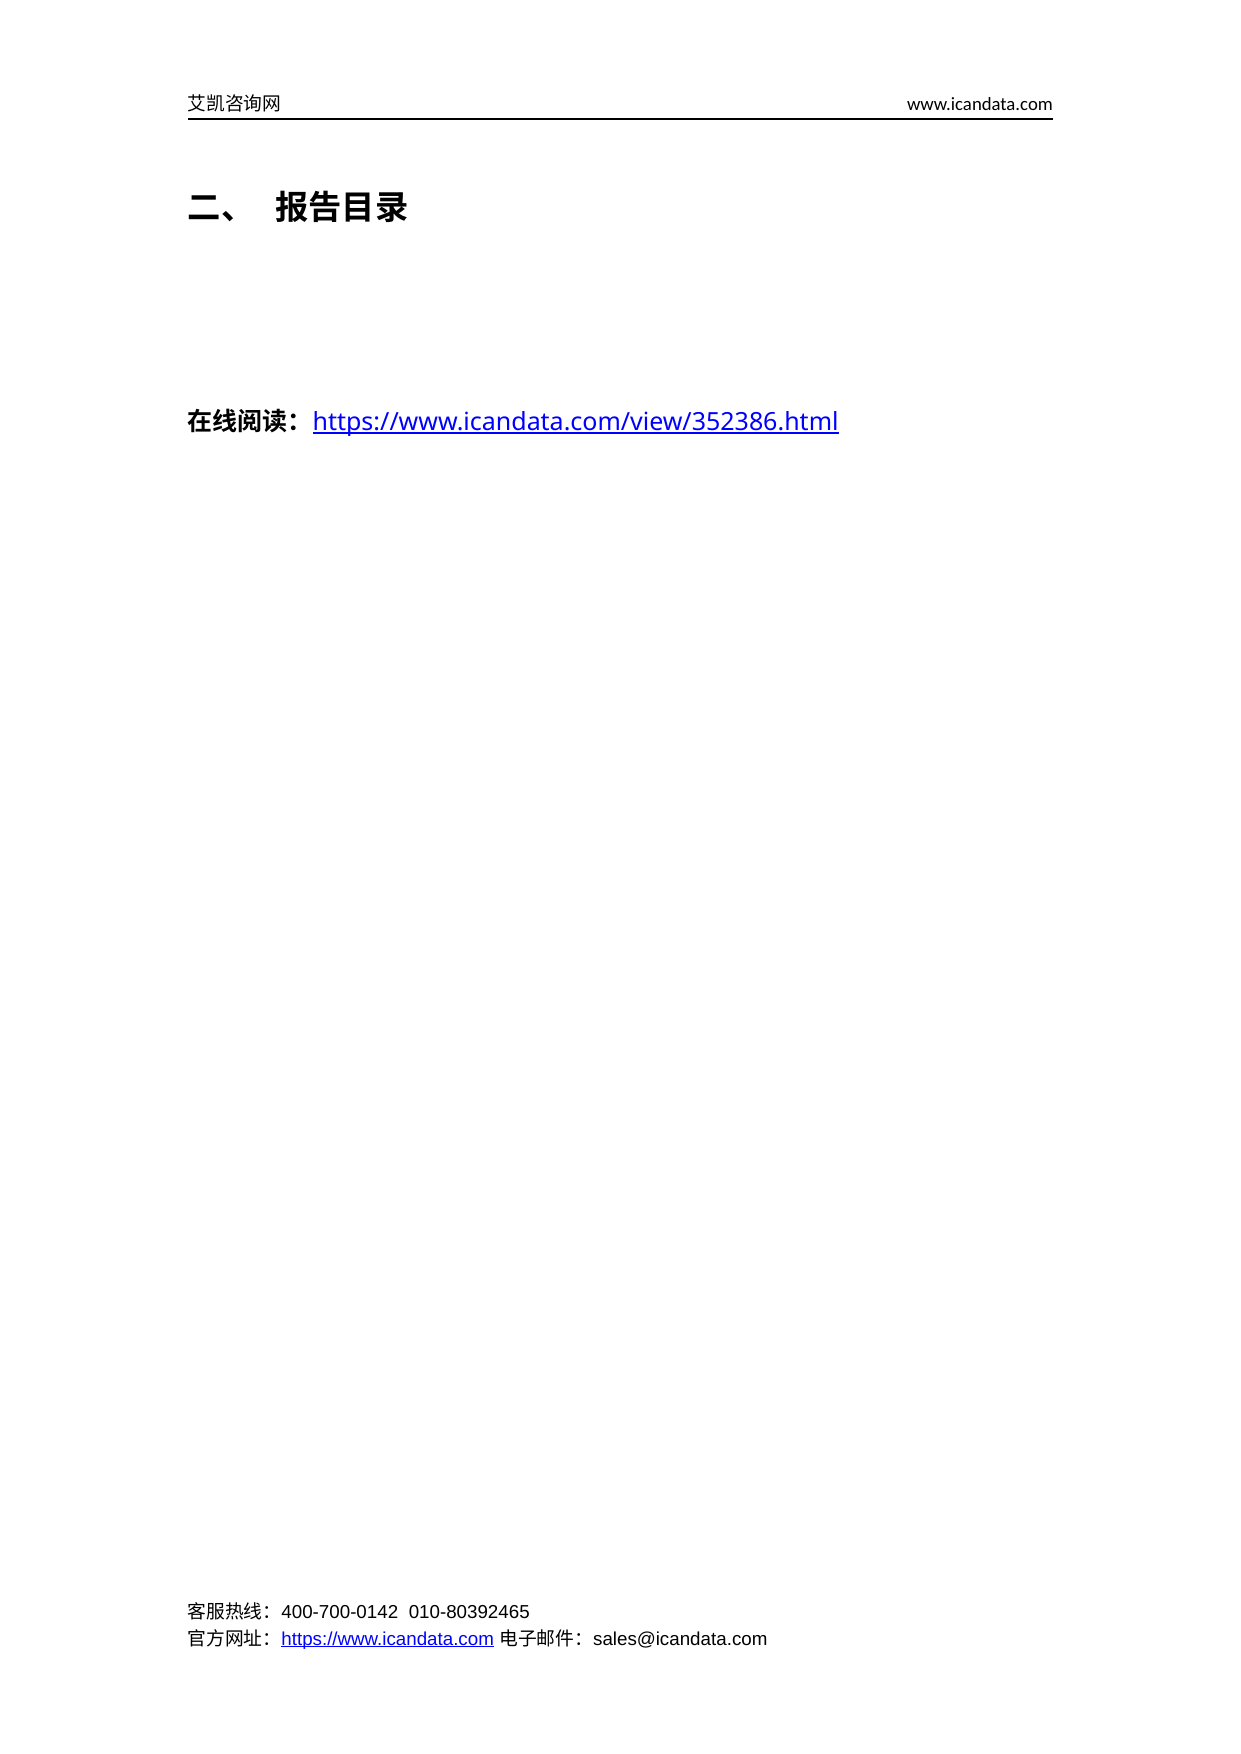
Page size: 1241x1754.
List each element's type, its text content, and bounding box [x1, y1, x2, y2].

subtitle 报告目录 [187, 172, 1053, 237]
text 在线阅读：https://www.icandata.com/view/352386.html [187, 387, 1053, 452]
